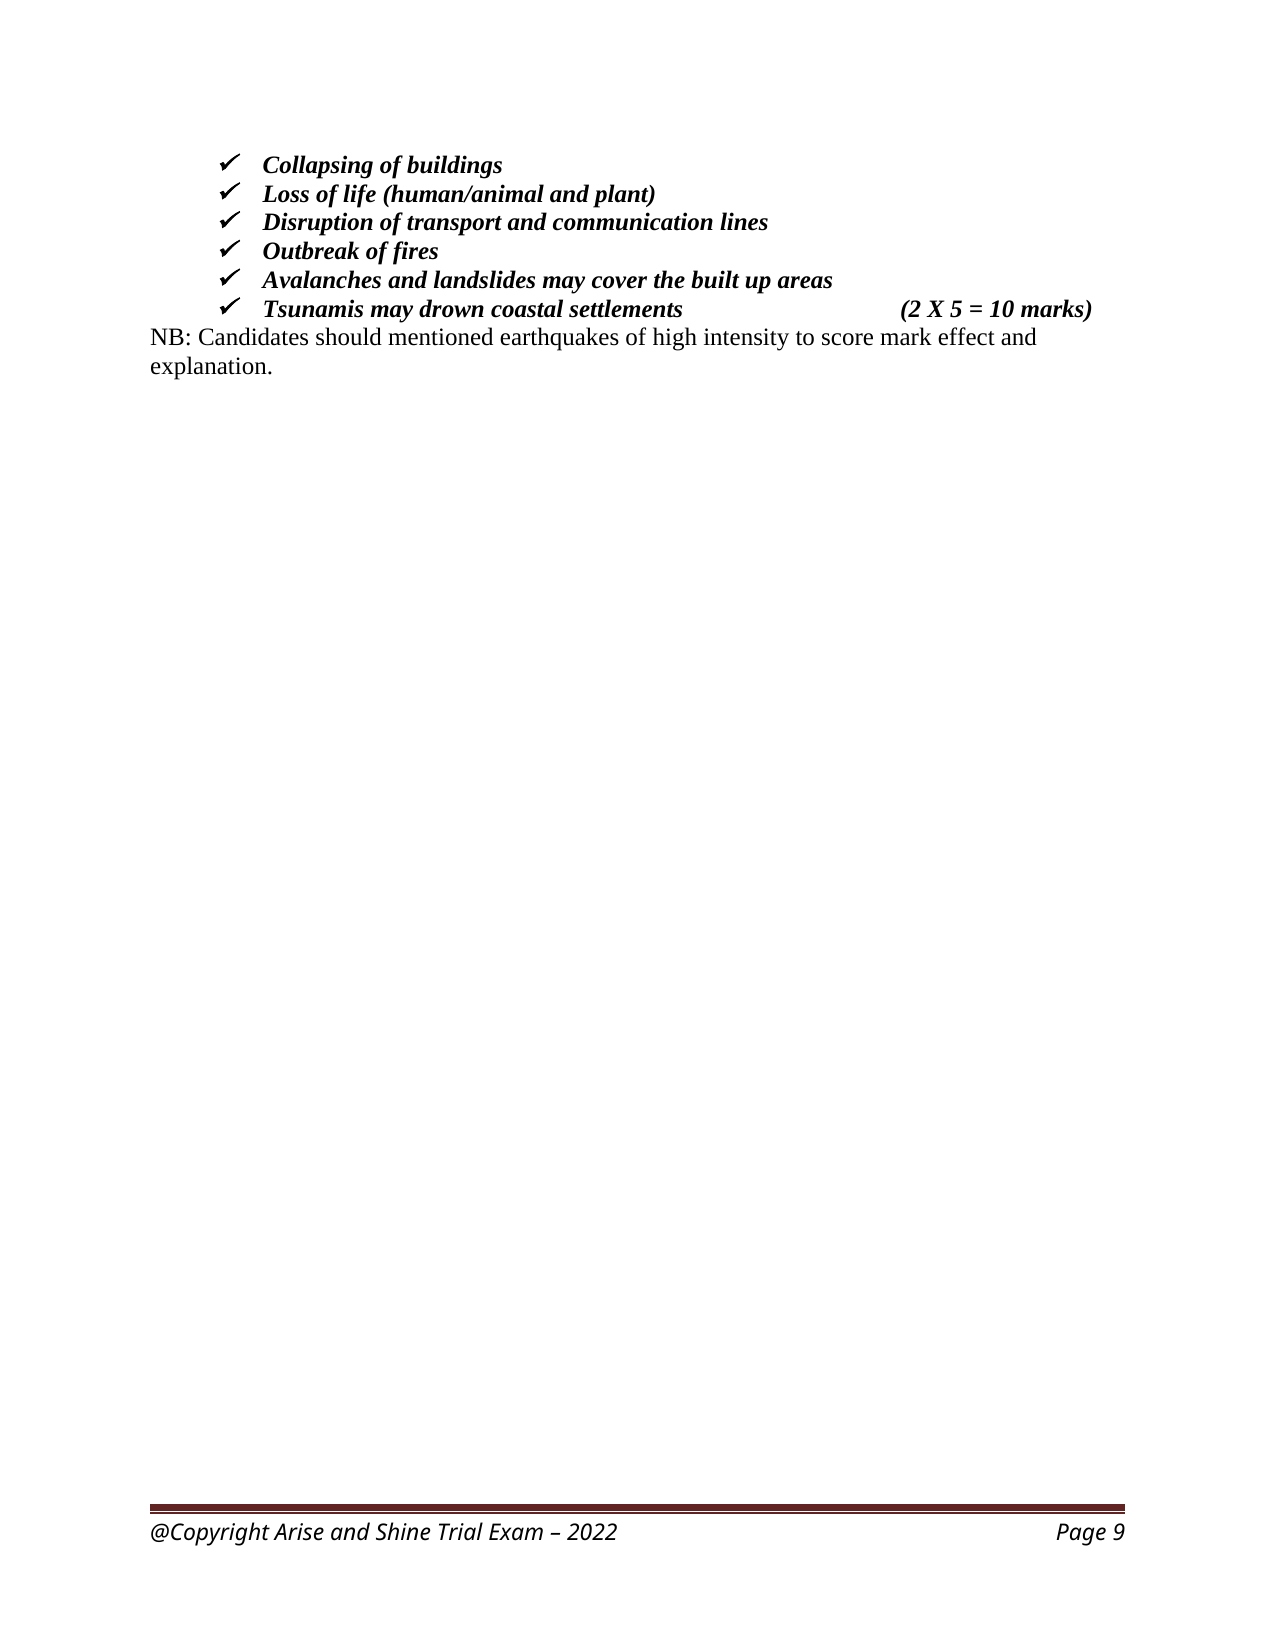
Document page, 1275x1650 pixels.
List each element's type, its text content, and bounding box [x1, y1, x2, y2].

list Outbreak of fires [216, 236, 1125, 265]
list Avalanches and landslides may cover the built up areas [216, 265, 1125, 294]
list Collapsing of buildings [216, 150, 1125, 179]
list Tsunamis may drown coastal settlements (2 X 5 = 10 marks) [216, 294, 1125, 322]
list Loss of life (human/animal and plant) [216, 179, 1125, 207]
list Disruption of transport and communication lines [216, 207, 1125, 236]
text NB: Candidates should mentioned earthquakes of high intensity to score mark effect and explanation. [150, 322, 1125, 380]
